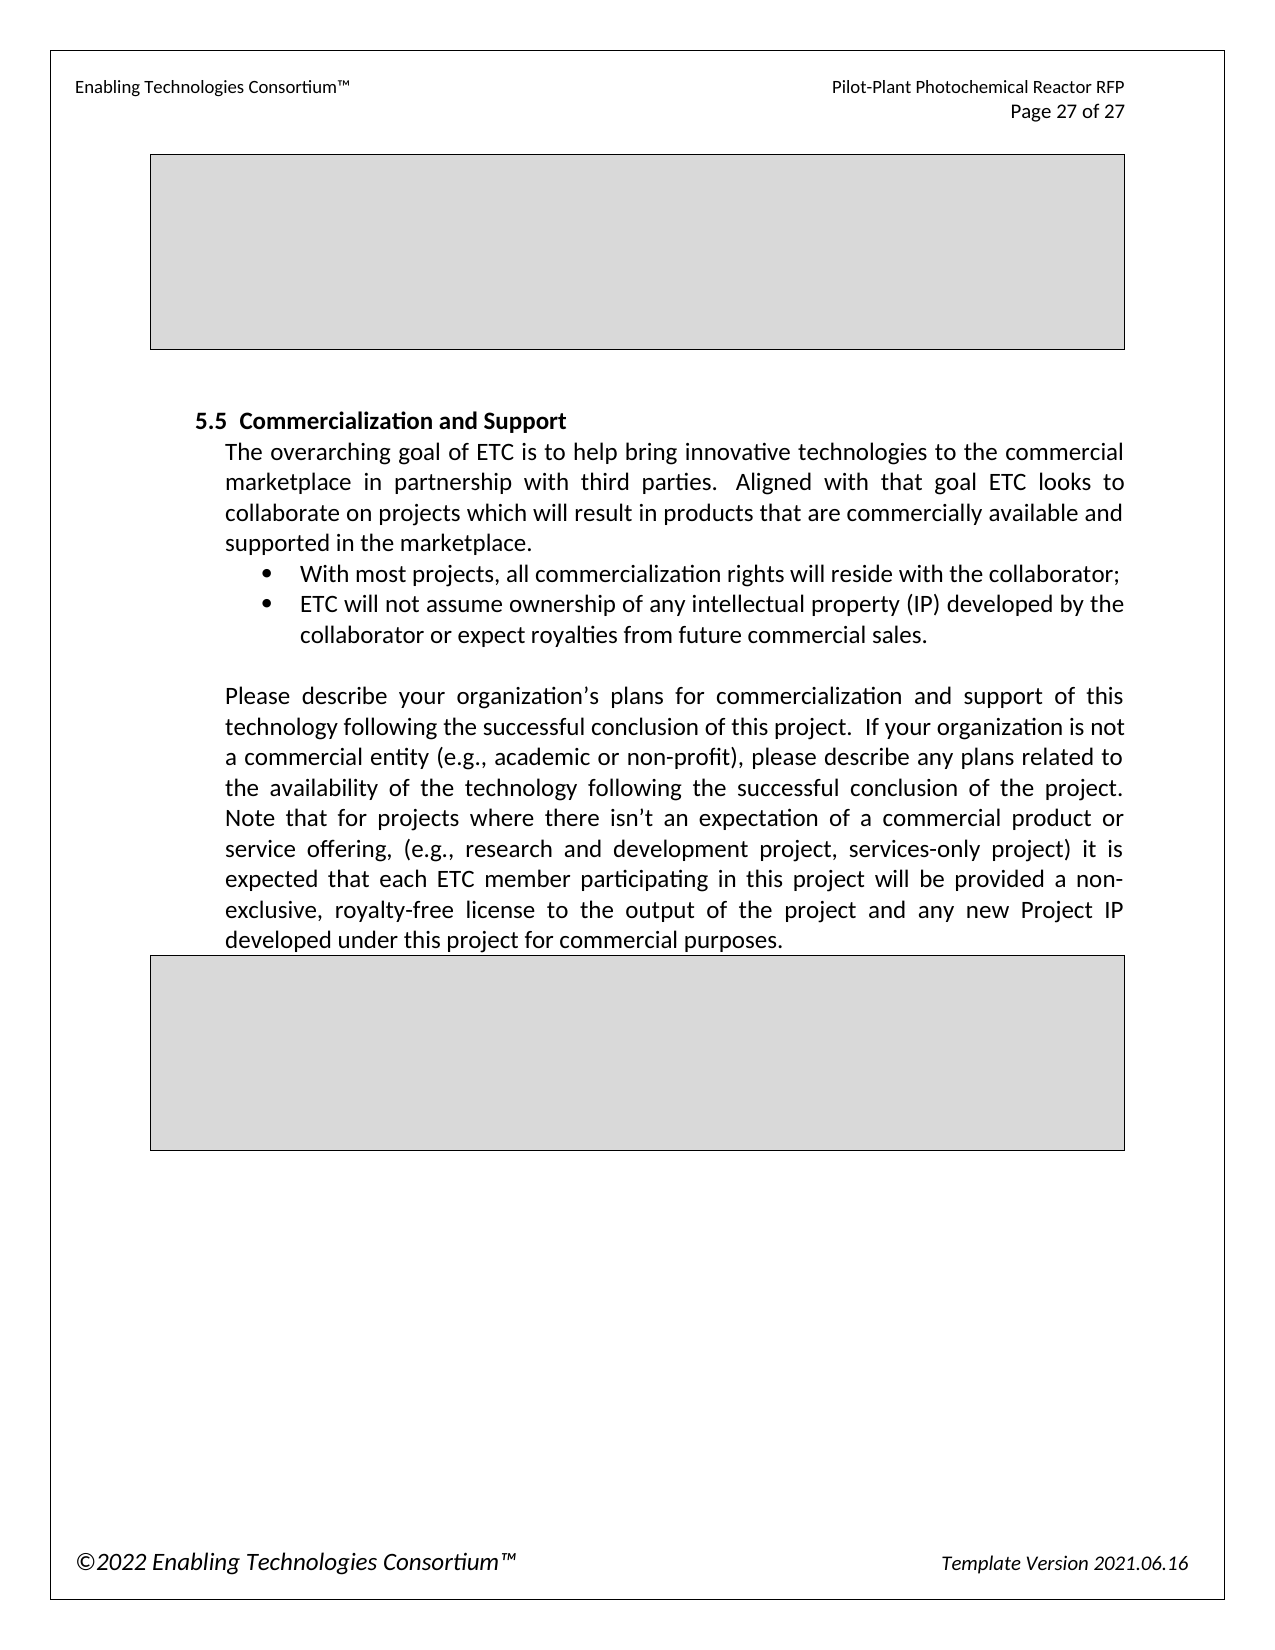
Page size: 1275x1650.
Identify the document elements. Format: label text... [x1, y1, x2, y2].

table_header [151, 956, 1124, 1150]
table_header [151, 155, 1124, 349]
text The overarching goal of ETC is to help bring innovative technologies to the commercial marketplace in partnership with third parties. Aligned with that goal ETC looks to collaborate on projects which will result in products that are commercially available and supported in the marketplace. [225, 436, 1125, 558]
list ETC will not assume ownership of any intellectual property (IP) developed by the collaborator or expect royalties from future commercial sales. [262, 588, 1125, 649]
text Please describe your organization’s plans for commercialization and support of this technology following the successful conclusion of this project. If your organization is not a commercial entity (e.g., academic or non-profit), please describe any plans related to the availability of the technology following the successful conclusion of the project. Note that for projects where there isn’t an expectation of a commercial product or service offering, (e.g., research and development project, services-only project) it is expected that each ETC member participating in this project will be provided a non-exclusive, royalty-free license to the output of the project and any new Project IP developed under this project for commercial purposes. [225, 680, 1125, 955]
list With most projects, all commercialization rights will reside with the collaborator; [262, 558, 1125, 588]
subtitle Commercialization and Support [195, 405, 1125, 436]
